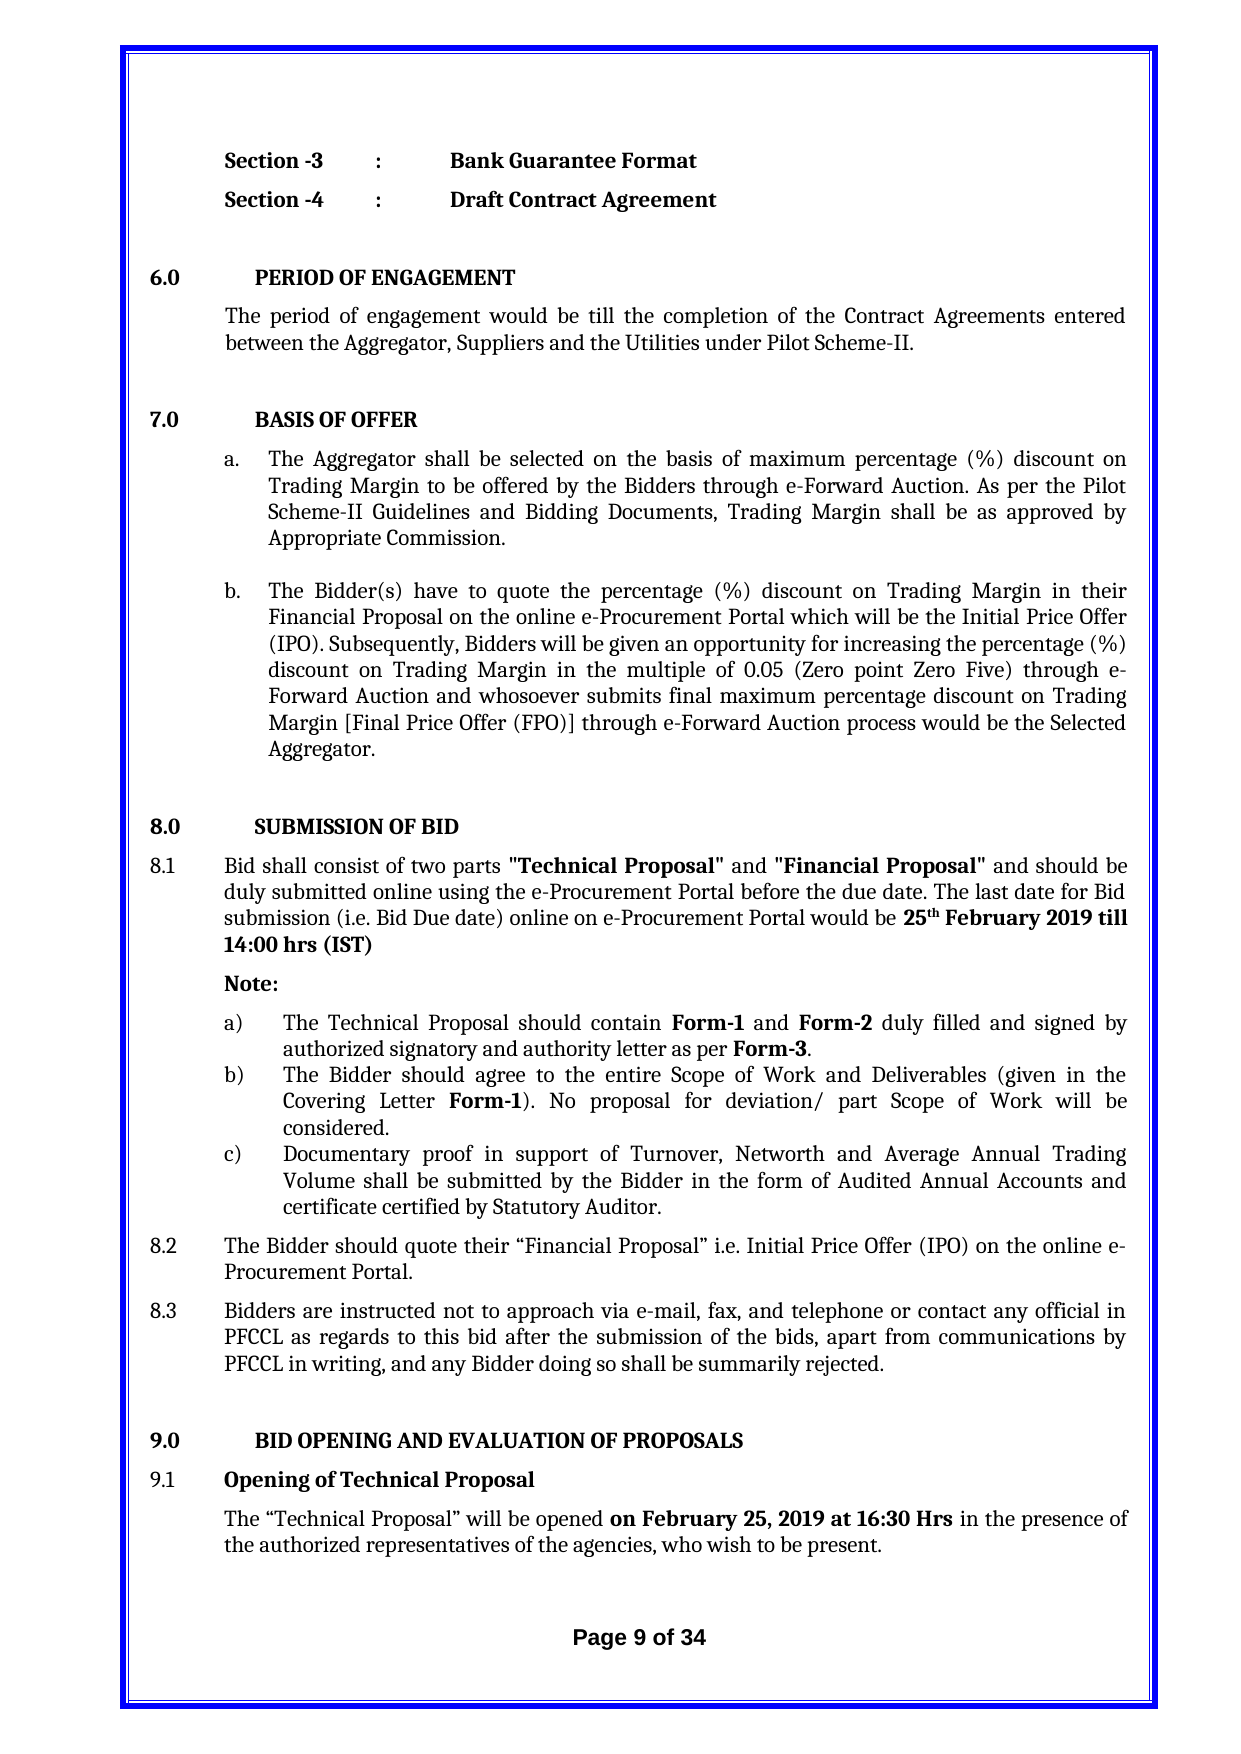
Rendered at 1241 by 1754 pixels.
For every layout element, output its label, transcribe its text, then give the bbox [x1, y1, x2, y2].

list Bid shall consist of two parts "Technical Proposal" and "Financial Proposal" and should be duly submitted online using the e-Procurement Portal before the due date. The last date for Bid submission (i.e. Bid Due date) online on e-Procurement Portal would be 25th February 2019 till 14:00 hrs (IST) [150, 852, 1128, 958]
list Opening of Technical Proposal [150, 1467, 1129, 1493]
list BASIS OF OFFER [150, 407, 1128, 433]
list SUBMISSION OF BID [150, 814, 1128, 840]
list PERIOD OF ENGAGEMENT [150, 264, 1128, 291]
list Documentary proof in support of Turnover, Networth and Average Annual Trading Volume shall be submitted by the Bidder in the form of Audited Annual Accounts and certificate certified by Statutory Auditor. [224, 1141, 1128, 1220]
text Section -4 : Draft Contract Agreement [225, 187, 1128, 213]
text Section -3 : Bank Guarantee Format [225, 148, 1128, 174]
list BID OPENING AND EVALUATION OF PROPOSALS [150, 1428, 1128, 1454]
list The Bidder should quote their “Financial Proposal” i.e. Initial Price Offer (IPO) on the online e-Procurement Portal. [150, 1233, 1128, 1285]
list The Bidder should agree to the entire Scope of Work and Deliverables (given in the Covering Letter Form-1). No proposal for deviation/ part Scope of Work will be considered. [224, 1062, 1128, 1141]
text The “Technical Proposal” will be opened on February 25, 2019 at 16:30 Hrs in the presence of the authorized representatives of the agencies, who wish to be present. [224, 1506, 1128, 1559]
list The Aggregator shall be selected on the basis of maximum percentage (%) discount on Trading Margin to be offered by the Bidders through e-Forward Auction. As per the Pilot Scheme-II Guidelines and Bidding Documents, Trading Margin shall be as approved by Appropriate Commission. [224, 446, 1128, 551]
text The period of engagement would be till the completion of the Contract Agreements entered between the Aggregator, Suppliers and the Utilities under Pilot Scheme-II. [225, 303, 1128, 356]
list Bidders are instructed not to approach via e-mail, fax, and telephone or contact any official in PFCCL as regards to this bid after the submission of the bids, apart from communications by PFCCL in writing, and any Bidder doing so shall be summarily rejected. [150, 1298, 1128, 1377]
list The Bidder(s) have to quote the percentage (%) discount on Trading Margin in their Financial Proposal on the online e-Procurement Portal which will be the Initial Price Offer (IPO). Subsequently, Bidders will be given an opportunity for increasing the percentage (%) discount on Trading Margin in the multiple of 0.05 (Zero point Zero Five) through e-Forward Auction and whosoever submits final maximum percentage discount on Trading Margin [Final Price Offer (FPO)] through e-Forward Auction process would be the Selected Aggregator. [224, 578, 1128, 762]
text Note: [224, 970, 1128, 997]
list The Technical Proposal should contain Form-1 and Form-2 duly filled and signed by authorized signatory and authority letter as per Form-3. [224, 1009, 1128, 1062]
